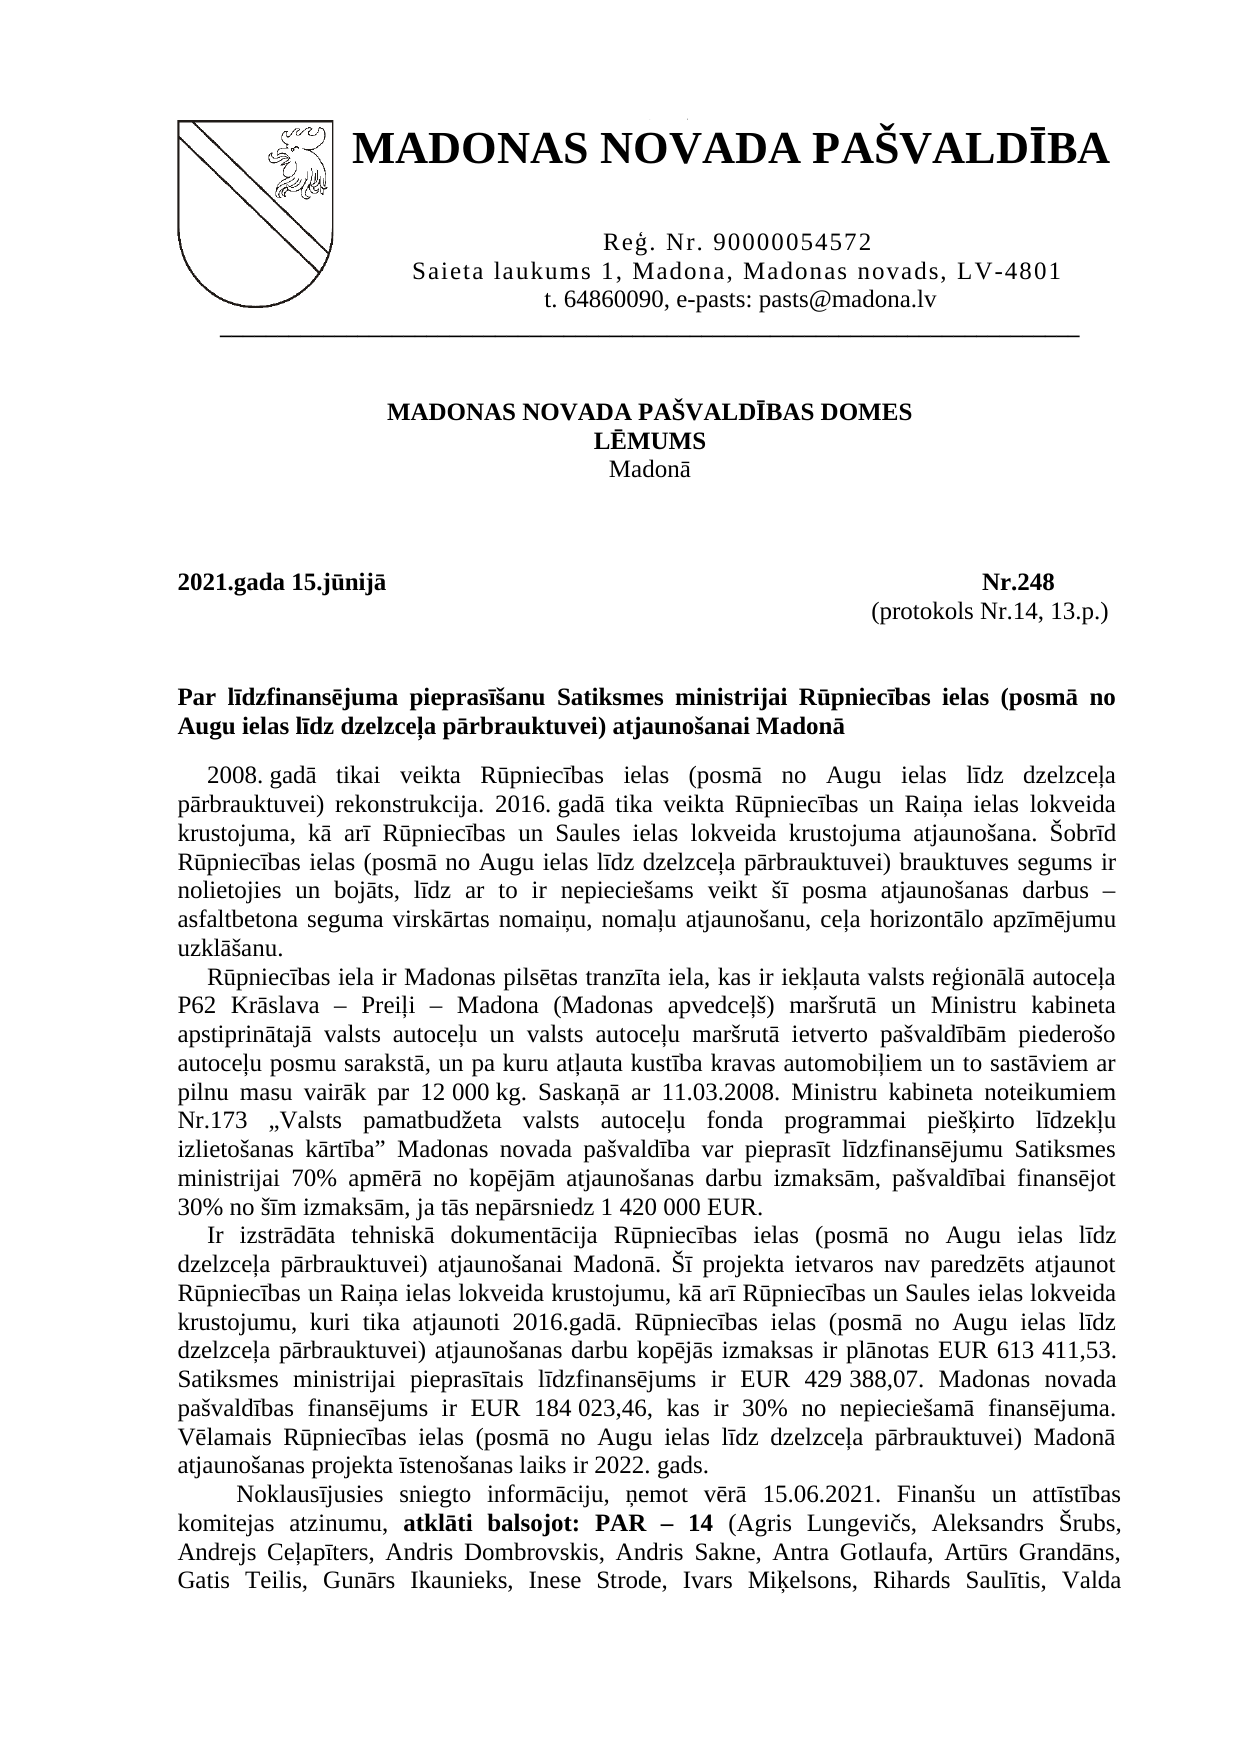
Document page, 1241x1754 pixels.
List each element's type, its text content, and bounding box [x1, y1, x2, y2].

text 2008. gadā tikai veikta Rūpniecības ielas (posmā no Augu ielas līdz dzelzceļa pārbrauktuvei) rekonstrukcija. 2016. gadā tika veikta Rūpniecības un Raiņa ielas lokveida krustojuma, kā arī Rūpniecības un Saules ielas lokveida krustojuma atjaunošana. Šobrīd Rūpniecības ielas (posmā no Augu ielas līdz dzelzceļa pārbrauktuvei) brauktuves segums ir nolietojies un bojāts, līdz ar to ir nepieciešams veikt šī posma atjaunošanas darbus – asfaltbetona seguma virskārtas nomaiņu, nomaļu atjaunošanu, ceļa horizontālo apzīmējumu uzklāšanu. [177, 761, 1117, 962]
text ___________________________________________________________________________ [177, 313, 1122, 339]
text Rūpniecības iela ir Madonas pilsētas tranzīta iela, kas ir iekļauta valsts reģionālā autoceļa P62 Krāslava – Preiļi – Madona (Madonas apvedceļš) maršrutā un Ministru kabineta apstiprinātajā valsts autoceļu un valsts autoceļu maršrutā ietverto pašvaldībām piederošo autoceļu posmu sarakstā, un pa kuru atļauta kustība kravas automobiļiem un to sastāviem ar pilnu masu vairāk par 12 000 kg. Saskaņā ar 11.03.2008. Ministru kabineta noteikumiem Nr.173 „Valsts pamatbudžeta valsts autoceļu fonda programmai piešķirto līdzekļu izlietošanas kārtība” Madonas novada pašvaldība var pieprasīt līdzfinansējumu Satiksmes ministrijai 70% apmērā no kopējām atjaunošanas darbu izmaksām, pašvaldībai finansējot 30% no šīm izmaksām, ja tās nepārsniedz 1 420 000 EUR. [177, 962, 1117, 1221]
text MADONAS NOVADA PAŠVALDĪBAS DOMES [177, 397, 1122, 426]
text 2021.gada 15.jūnijā Nr.248 (protokols Nr.14, 13.p.) [177, 567, 1122, 625]
picture [177, 120, 334, 308]
text MADONAS NOVADA PAŠVALDĪBA [334, 121, 1122, 173]
text Saieta laukums 1, Madona, Madonas novads, LV-4801 [334, 256, 1122, 284]
text Par līdzfinansējuma pieprasīšanu Satiksmes ministrijai Rūpniecības ielas (posmā no Augu ielas līdz dzelzceļa pārbrauktuvei) atjaunošanai Madonā [177, 682, 1117, 740]
text LĒMUMS [177, 426, 1122, 454]
text Madonā [177, 454, 1122, 483]
text t. 64860090, e-pasts: pasts@madona.lv [177, 284, 1122, 313]
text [177, 1479, 1122, 1594]
text Ir izstrādāta tehniskā dokumentācija Rūpniecības ielas (posmā no Augu ielas līdz dzelzceļa pārbrauktuvei) atjaunošanai Madonā. Šī projekta ietvaros nav paredzēts atjaunot Rūpniecības un Raiņa ielas lokveida krustojumu, kā arī Rūpniecības un Saules ielas lokveida krustojumu, kuri tika atjaunoti 2016.gadā. Rūpniecības ielas (posmā no Augu ielas līdz dzelzceļa pārbrauktuvei) atjaunošanas darbu kopējās izmaksas ir plānotas EUR 613 411,53. Satiksmes ministrijai pieprasītais līdzfinansējums ir EUR 429 388,07. Madonas novada pašvaldības finansējums ir EUR 184 023,46, kas ir 30% no nepieciešamā finansējuma. Vēlamais Rūpniecības ielas (posmā no Augu ielas līdz dzelzceļa pārbrauktuvei) Madonā atjaunošanas projekta īstenošanas laiks ir 2022. gads. [177, 1221, 1117, 1479]
text Reģ. Nr. 90000054572 [334, 227, 1122, 256]
